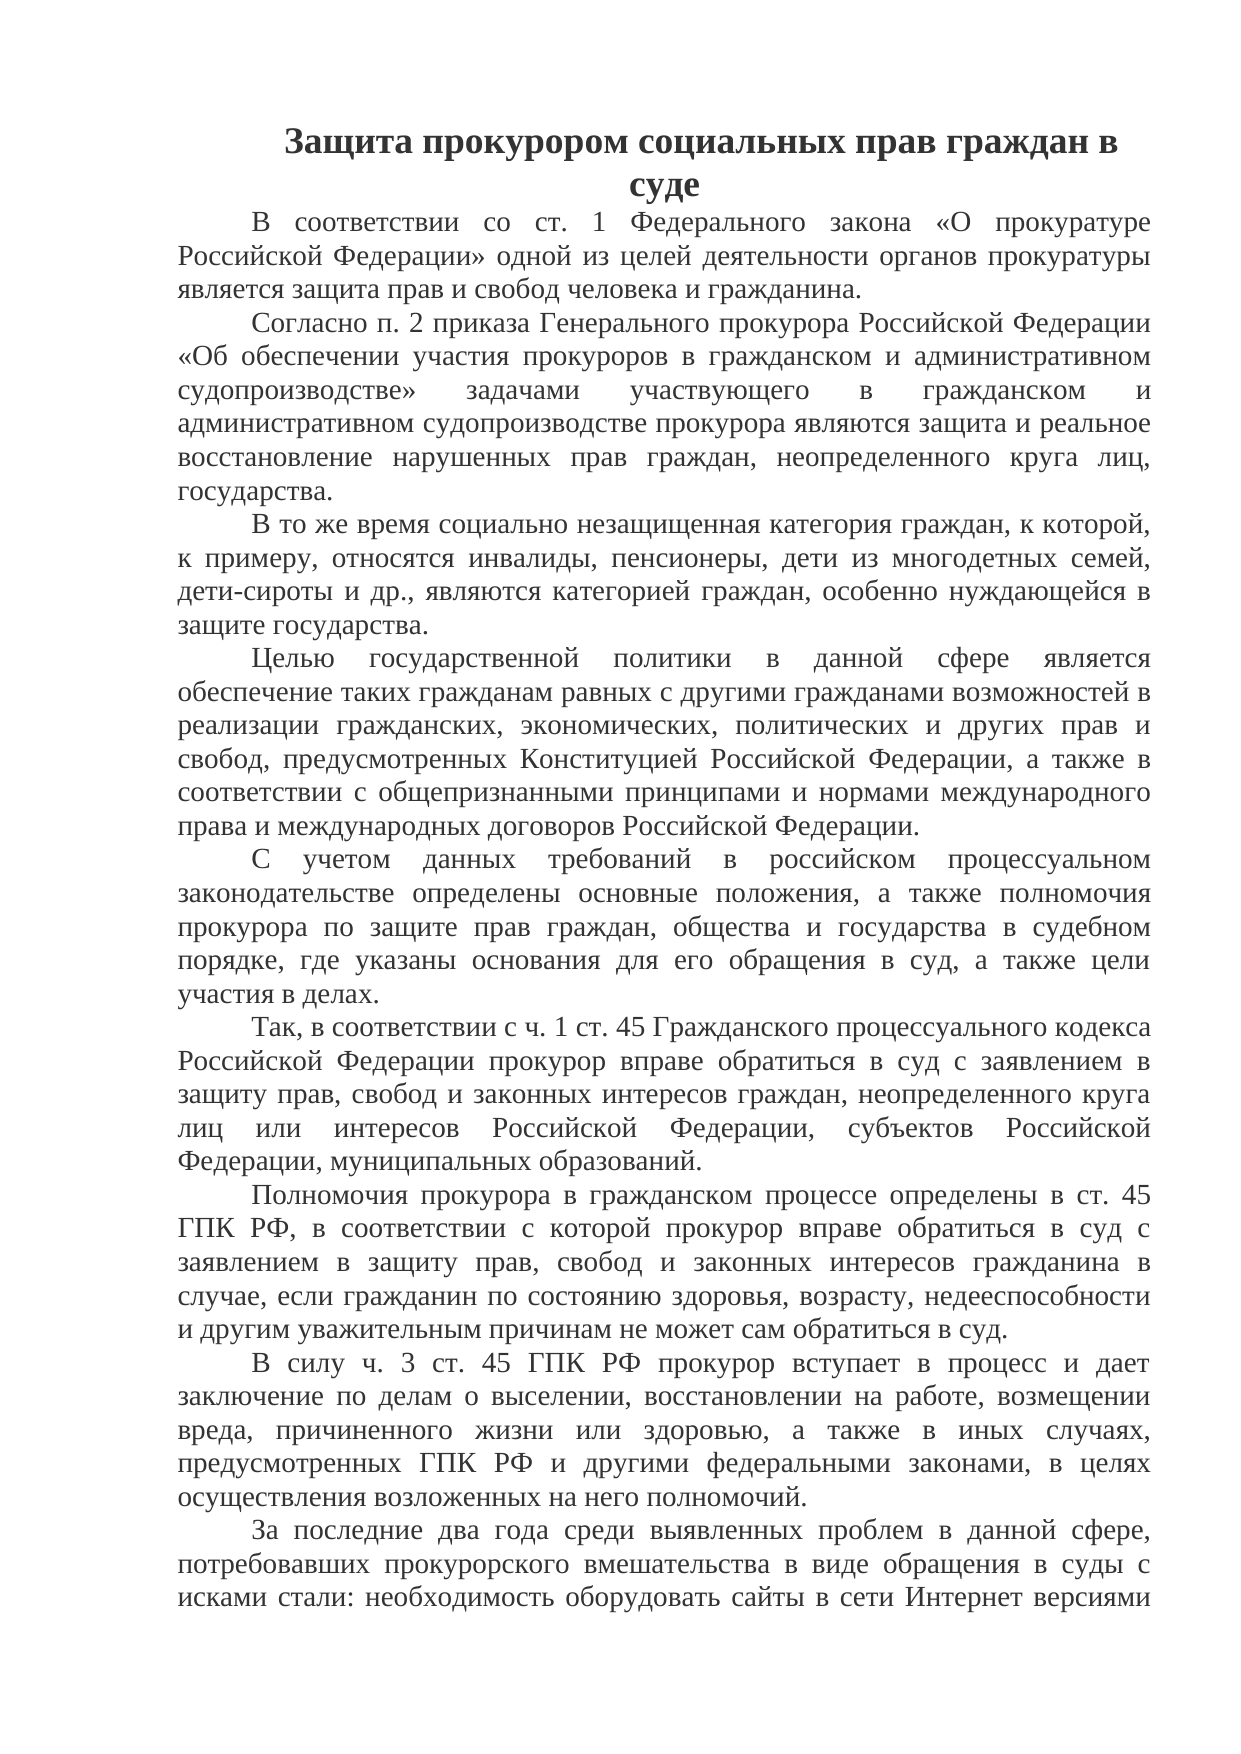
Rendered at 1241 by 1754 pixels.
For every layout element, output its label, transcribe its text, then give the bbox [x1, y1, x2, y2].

text Согласно п. 2 приказа Генерального прокурора Российской Федерации «Об обеспечении участия прокуроров в гражданском и административном судопроизводстве» задачами участвующего в гражданском и административном судопроизводстве прокурора являются защита и реальное восстановление нарушенных прав граждан, неопределенного круга лиц, государства. [177, 305, 1152, 506]
text Целью государственной политики в данной сфере является обеспечение таких гражданам равных с другими гражданами возможностей в реализации гражданских, экономических, политических и других прав и свобод, предусмотренных Конституцией Российской Федерации, а также в соответствии с общепризнанными принципами и нормами международного права и международных договоров Российской Федерации. [177, 640, 1152, 842]
text Защита прокурором социальных прав граждан в суде [177, 118, 1152, 204]
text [177, 1512, 1152, 1613]
text С учетом данных требований в российском процессуальном законодательстве определены основные положения, а также полномочия прокурора по защите прав граждан, общества и государства в судебном порядке, где указаны основания для его обращения в суд, а также цели участия в делах. [177, 842, 1152, 1009]
text Полномочия прокурора в гражданском процессе определены в ст. 45 ГПК РФ, в соответствии с которой прокурор вправе обратиться в суд с заявлением в защиту прав, свобод и законных интересов гражданина в случае, если гражданин по состоянию здоровья, возрасту, недееспособности и другим уважительным причинам не может сам обратиться в суд. [177, 1177, 1152, 1345]
text В соответствии со ст. 1 Федерального закона «О прокуратуре Российской Федерации» одной из целей деятельности органов прокуратуры является защита прав и свобод человека и гражданина. [177, 204, 1152, 305]
text В силу ч. 3 ст. 45 ГПК РФ прокурор вступает в процесс и дает заключение по делам о выселении, восстановлении на работе, возмещении вреда, причиненного жизни или здоровью, а также в иных случаях, предусмотренных ГПК РФ и другими федеральными законами, в целях осуществления возложенных на него полномочий. [177, 1345, 1152, 1512]
text В то же время социально незащищенная категория граждан, к которой, к примеру, относятся инвалиды, пенсионеры, дети из многодетных семей, дети-сироты и др., являются категорией граждан, особенно нуждающейся в защите государства. [177, 506, 1152, 640]
text Так, в соответствии с ч. 1 ст. 45 Гражданского процессуального кодекса Российской Федерации прокурор вправе обратиться в суд с заявлением в защиту прав, свобод и законных интересов граждан, неопределенного круга лиц или интересов Российской Федерации, субъектов Российской Федерации, муниципальных образований. [177, 1009, 1152, 1177]
